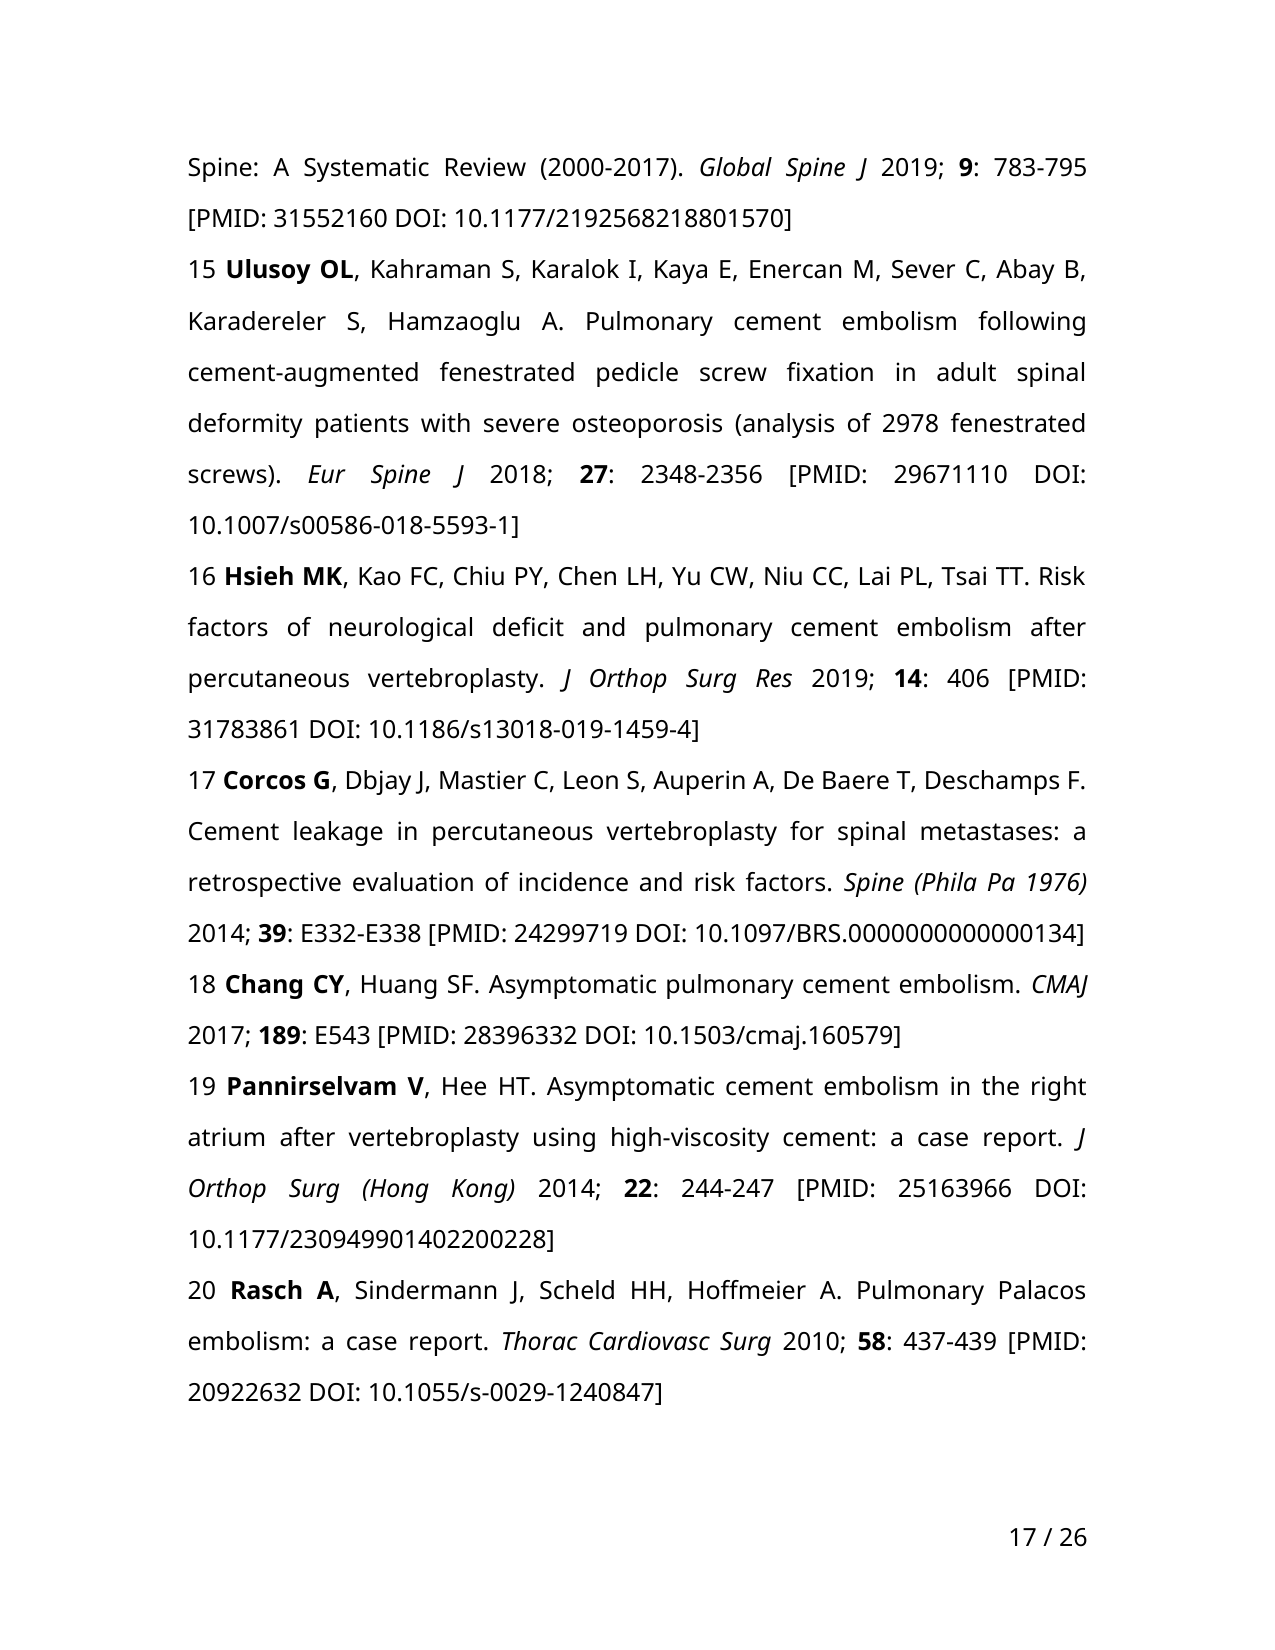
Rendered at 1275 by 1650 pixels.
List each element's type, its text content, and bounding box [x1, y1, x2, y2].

text 17 Corcos G, Dbjay J, Mastier C, Leon S, Auperin A, De Baere T, Deschamps F. Cement leakage in percutaneous vertebroplasty for spinal metastases: a retrospective evaluation of incidence and risk factors. Spine (Phila Pa 1976) 2014; 39: E332-E338 [PMID: 24299719 DOI: 10.1097/BRS.0000000000000134] [187, 762, 1087, 950]
text 18 Chang CY, Huang SF. Asymptomatic pulmonary cement embolism. CMAJ 2017; 189: E543 [PMID: 28396332 DOI: 10.1503/cmaj.160579] [187, 967, 1087, 1052]
text 20 Rasch A, Sindermann J, Scheld HH, Hoffmeier A. Pulmonary Palacos embolism: a case report. Thorac Cardiovasc Surg 2010; 58: 437-439 [PMID: 20922632 DOI: 10.1055/s-0029-1240847] [187, 1273, 1087, 1409]
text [187, 150, 1087, 235]
text 16 Hsieh MK, Kao FC, Chiu PY, Chen LH, Yu CW, Niu CC, Lai PL, Tsai TT. Risk factors of neurological deficit and pulmonary cement embolism after percutaneous vertebroplasty. J Orthop Surg Res 2019; 14: 406 [PMID: 31783861 DOI: 10.1186/s13018-019-1459-4] [187, 558, 1087, 746]
text 15 Ulusoy OL, Kahraman S, Karalok I, Kaya E, Enercan M, Sever C, Abay B, Karadereler S, Hamzaoglu A. Pulmonary cement embolism following cement-augmented fenestrated pedicle screw fixation in adult spinal deformity patients with severe osteoporosis (analysis of 2978 fenestrated screws). Eur Spine J 2018; 27: 2348-2356 [PMID: 29671110 DOI: 10.1007/s00586-018-5593-1] [187, 252, 1087, 541]
text 19 Pannirselvam V, Hee HT. Asymptomatic cement embolism in the right atrium after vertebroplasty using high-viscosity cement: a case report. J Orthop Surg (Hong Kong) 2014; 22: 244-247 [PMID: 25163966 DOI: 10.1177/230949901402200228] [187, 1069, 1087, 1256]
